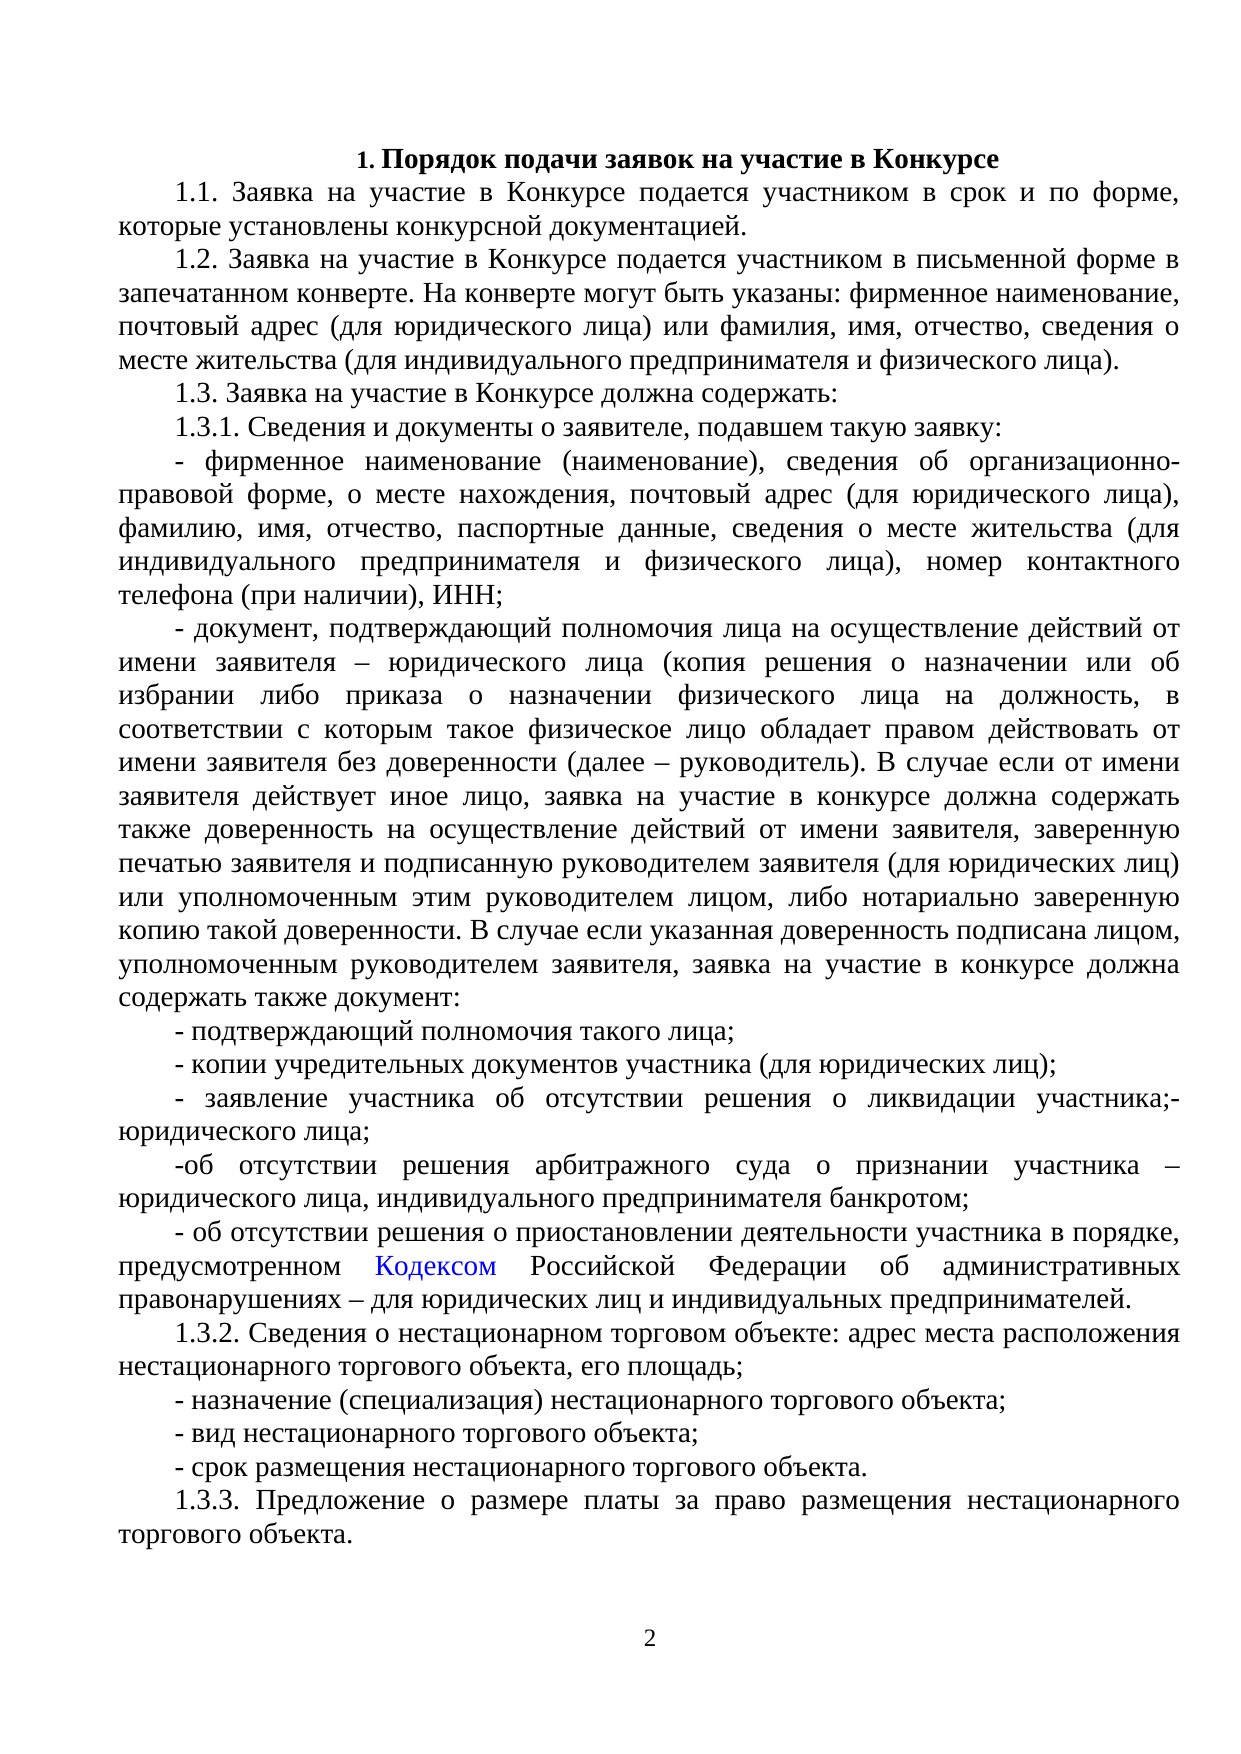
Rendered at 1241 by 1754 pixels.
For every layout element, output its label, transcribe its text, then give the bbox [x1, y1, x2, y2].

text -об отсутствии решения арбитражного суда о признании участника – юридического лица, индивидуального предпринимателя банкротом; [118, 1147, 1181, 1214]
text - заявление участника об отсутствии решения о ликвидации участника;- юридического лица; [118, 1080, 1181, 1147]
text - вид нестационарного торгового объекта; [118, 1415, 1181, 1449]
text 1.2. Заявка на участие в Конкурсе подается участником в письменной форме в запечатанном конверте. На конверте могут быть указаны: фирменное наименование, почтовый адрес (для юридического лица) или фамилия, имя, отчество, сведения о месте жительства (для индивидуального предпринимателя и физического лица). [118, 241, 1181, 376]
text 1.3.3. Предложение о размере платы за право размещения нестационарного торгового объекта. [118, 1482, 1181, 1549]
text - документ, подтверждающий полномочия лица на осуществление действий от имени заявителя – юридического лица (копия решения о назначении или об избрании либо приказа о назначении физического лица на должность, в соответствии с которым такое физическое лицо обладает правом действовать от имени заявителя без доверенности (далее – руководитель). В случае если от имени заявителя действует иное лицо, заявка на участие в конкурсе должна содержать также доверенность на осуществление действий от имени заявителя, заверенную печатью заявителя и подписанную руководителем заявителя (для юридических лиц) или уполномоченным этим руководителем лицом, либо нотариально заверенную копию такой доверенности. В случае если указанная доверенность подписана лицом, уполномоченным руководителем заявителя, заявка на участие в конкурсе должна содержать также документ: [118, 610, 1181, 1013]
text - срок размещения нестационарного торгового объекта. [118, 1449, 1181, 1482]
text - подтверждающий полномочия такого лица; [118, 1013, 1181, 1046]
text - фирменное наименование (наименование), сведения об организационно-правовой форме, о месте нахождения, почтовый адрес (для юридического лица), фамилию, имя, отчество, паспортные данные, сведения о месте жительства (для индивидуального предпринимателя и физического лица), номер контактного телефона (при наличии), ИНН; [118, 443, 1181, 610]
text - назначение (специализация) нестационарного торгового объекта; [118, 1382, 1181, 1415]
text 1.1. Заявка на участие в Конкурсе подается участником в срок и по форме, которые установлены конкурсной документацией. [118, 174, 1181, 241]
text 1.3.1. Сведения и документы о заявителе, подавшем такую заявку: [118, 409, 1181, 443]
text - об отсутствии решения о приостановлении деятельности участника в порядке, предусмотренном Кодексом Российской Федерации об административных правонарушениях – для юридических лиц и индивидуальных предпринимателей. [118, 1214, 1181, 1315]
text 1. Порядок подачи заявок на участие в Конкурсе [118, 141, 1181, 174]
text 1.3. Заявка на участие в Конкурсе должна содержать: [118, 376, 1181, 409]
text - копии учредительных документов участника (для юридических лиц); [118, 1046, 1181, 1080]
text 1.3.2. Сведения о нестационарном торговом объекте: адрес места расположения нестационарного торгового объекта, его площадь; [118, 1315, 1181, 1382]
